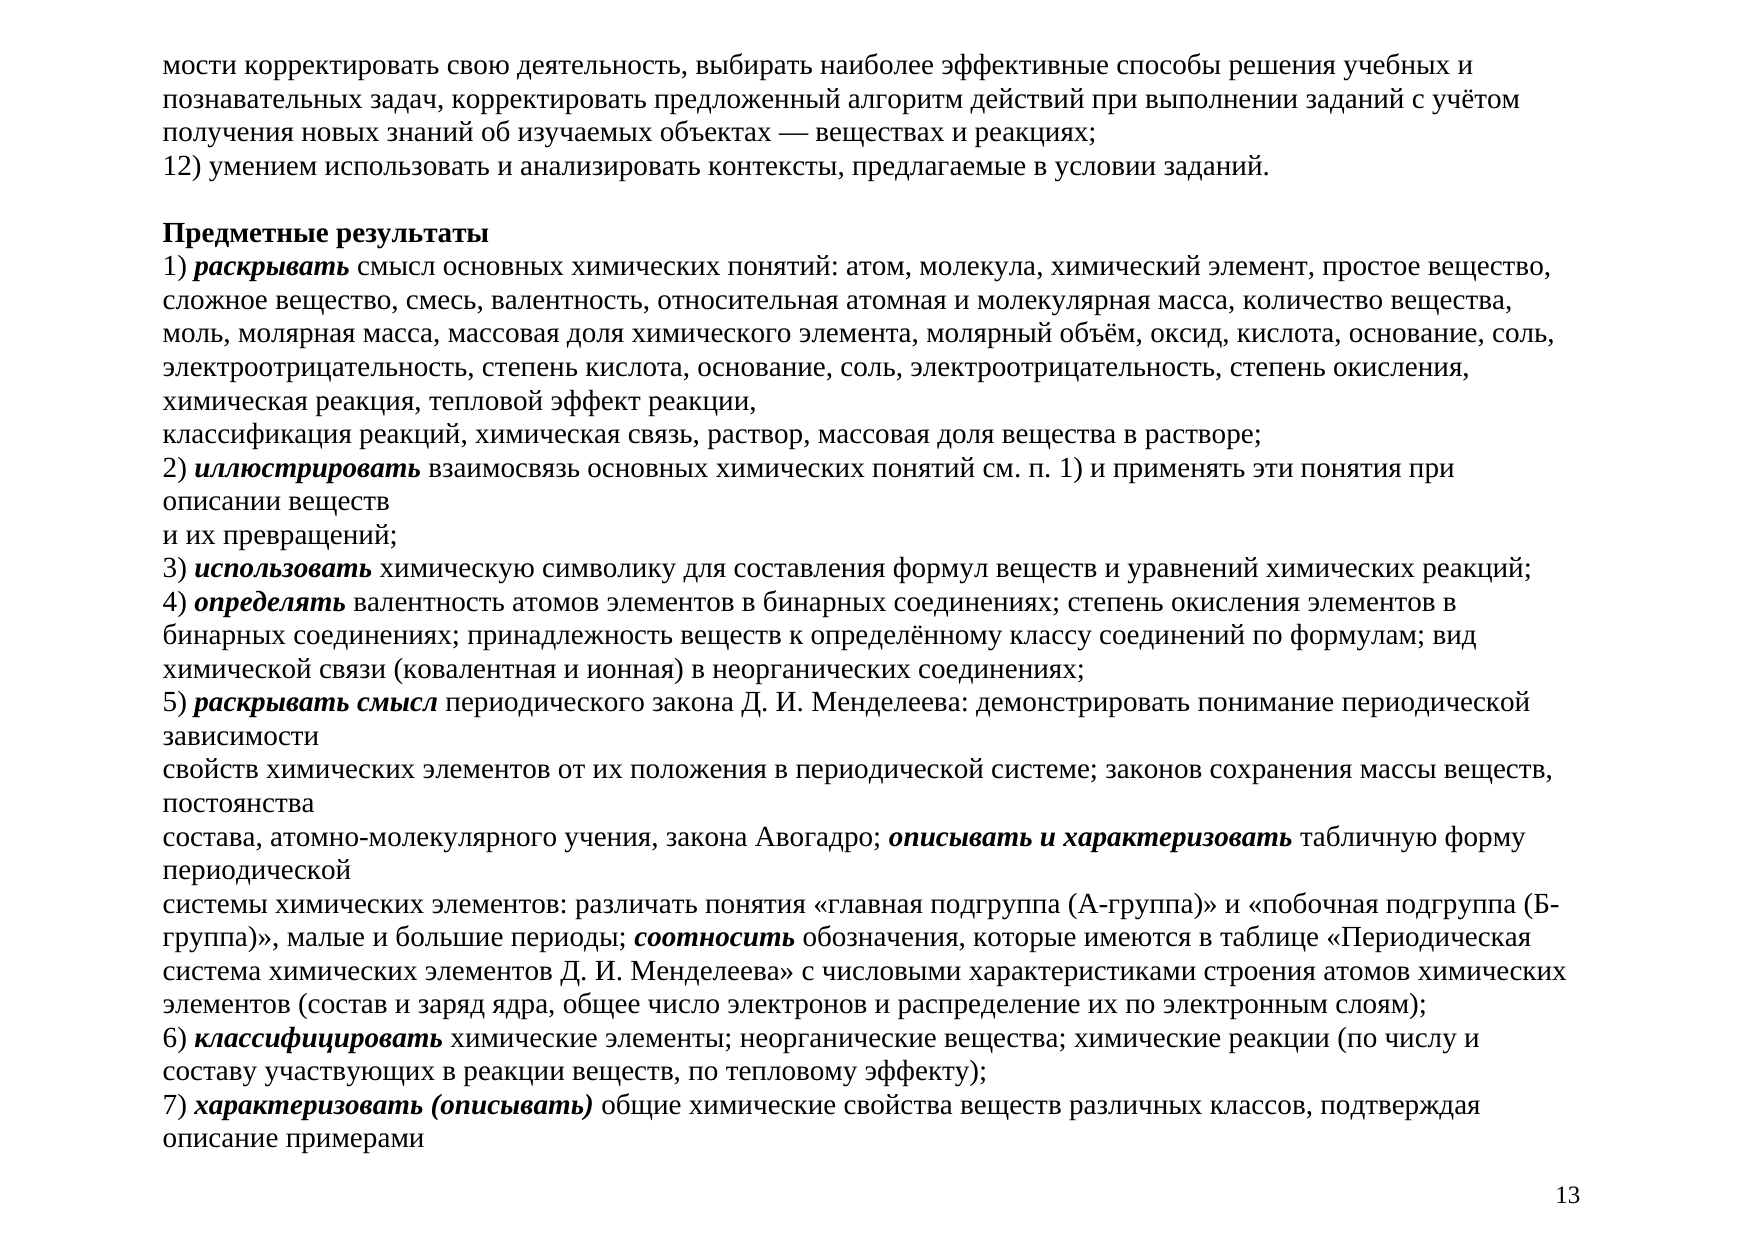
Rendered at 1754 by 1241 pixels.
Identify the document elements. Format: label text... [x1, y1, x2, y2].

text и их превращений; [162, 517, 1580, 550]
text состава, атомно-молекулярного учения, закона Авогадро; описывать и характеризовать табличную форму периодической [162, 819, 1580, 886]
text 4) определять валентность атомов элементов в бинарных соединениях; степень окисления элементов в бинарных соединениях; принадлежность веществ к определённому классу соединений по формулам; вид химической связи (ковалентная и ионная) в неорганических соединениях; [162, 584, 1580, 684]
text Предметные результаты [162, 215, 1580, 248]
text 3) использовать химическую символику для составления формул веществ и уравнений химических реакций; [162, 550, 1580, 584]
text классификация реакций, химическая связь, раствор, массовая доля вещества в растворе; [162, 416, 1580, 450]
text 12) умением использовать и анализировать контексты, предлагаемые в условии заданий. [162, 148, 1580, 181]
text 6) классифицировать химические элементы; неорганические вещества; химические реакции (по числу и составу участвующих в реакции веществ, по тепловому эффекту); [162, 1020, 1580, 1087]
text системы химических элементов: различать понятия «главная подгруппа (А-группа)» и «побочная подгруппа (Б-группа)», малые и большие периоды; соотносить обозначения, которые имеются в таблице «Периодическая система химических элементов Д. И. Менделеева» с числовыми характеристиками строения атомов химических элементов (состав и заряд ядра, общее число электронов и распределение их по электронным слоям); [162, 886, 1580, 1020]
text мости корректировать свою деятельность, выбирать наиболее эффективные способы решения учебных и познавательных задач, корректировать предложенный алгоритм действий при выполнении заданий с учётом получения новых знаний об изучаемых объектах — веществах и реакциях; [162, 47, 1580, 148]
text 7) характеризовать (описывать) общие химические свойства веществ различных классов, подтверждая описание примерами [162, 1087, 1580, 1154]
text свойств химических элементов от их положения в периодической системе; законов сохранения массы веществ, постоянства [162, 752, 1580, 819]
text 2) иллюстрировать взаимосвязь основных химических понятий см. п. 1) и применять эти понятия при описании веществ [162, 450, 1580, 517]
text 1) раскрывать смысл основных химических понятий: атом, молекула, химический элемент, простое вещество, сложное вещество, смесь, валентность, относительная атомная и молекулярная масса, количество вещества, моль, молярная масса, массовая доля химического элемента, молярный объём, оксид, кислота, основание, соль, электроотрицательность, степень кислота, основание, соль, электроотрицательность, степень окисления, химическая реакция, тепловой эффект реакции, [162, 248, 1580, 416]
text 5) раскрывать смысл периодического закона Д. И. Менделеева: демонстрировать понимание периодической зависимости [162, 684, 1580, 752]
